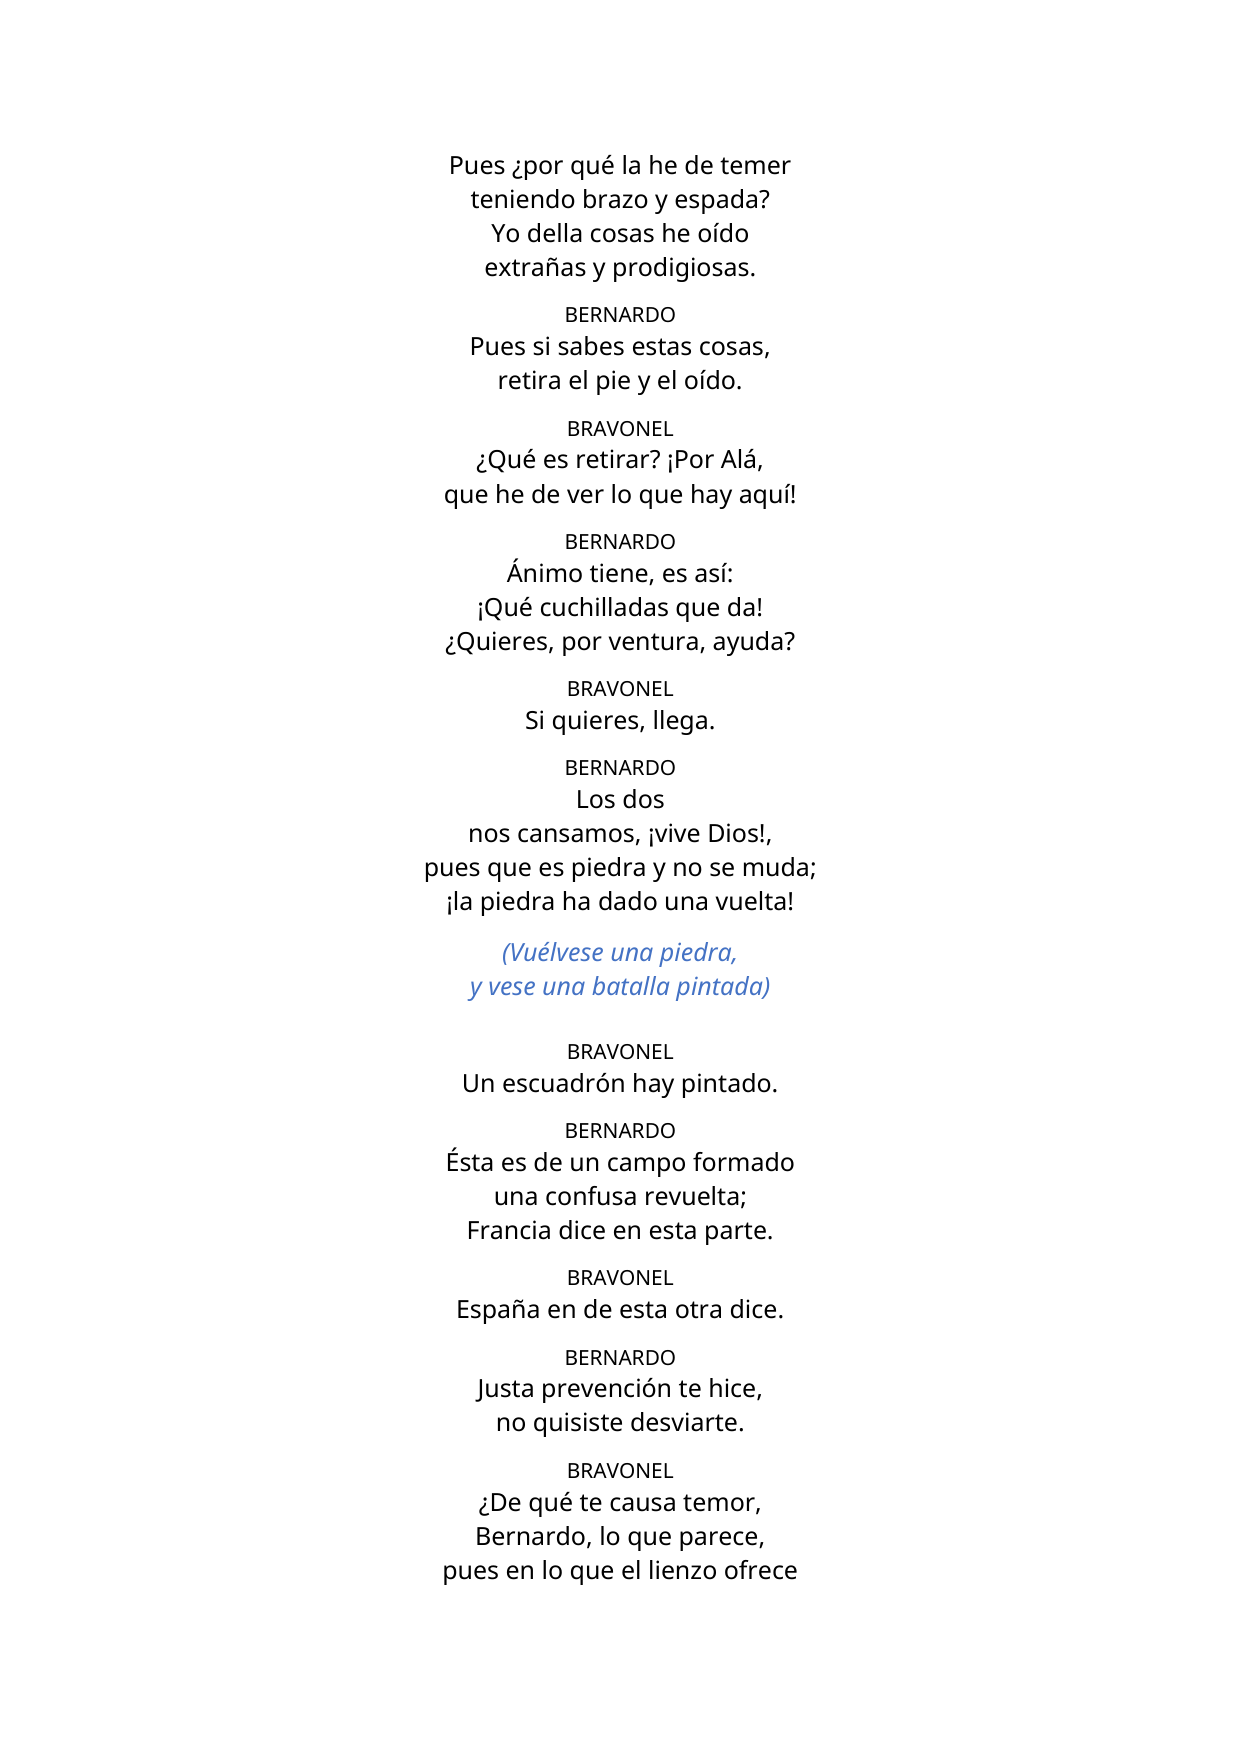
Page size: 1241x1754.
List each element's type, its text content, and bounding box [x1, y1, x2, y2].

text nos cansamos, ¡vive Dios!, [177, 816, 1063, 850]
text España en de esta otra dice. [177, 1292, 1063, 1326]
text BRAVONEL [177, 414, 1063, 442]
text Francia dice en esta parte. [177, 1213, 1063, 1247]
text (Vuélvese una piedra, y vese una batalla pintada) [177, 935, 1063, 1003]
text ¿De qué te causa temor, [177, 1484, 1063, 1518]
text retira el pie y el oído. [177, 363, 1063, 397]
text Un escuadrón hay pintado. [177, 1065, 1063, 1099]
text no quisiste desviarte. [177, 1405, 1063, 1439]
text que he de ver lo que hay aquí! [177, 476, 1063, 510]
text ¿Qué es retirar? ¡Por Alá, [177, 442, 1063, 476]
text pues que es piedra y no se muda; [177, 850, 1063, 884]
text Pues ¿por qué la he de temer [177, 148, 1063, 182]
text ¡la piedra ha dado una vuelta! [177, 884, 1063, 918]
text ¡Qué cuchilladas que da! [177, 589, 1063, 623]
text Justa prevención te hice, [177, 1371, 1063, 1405]
text BRAVONEL [177, 674, 1063, 703]
text Yo della cosas he oído [177, 216, 1063, 250]
text BERNARDO [177, 1343, 1063, 1371]
text Pues si sabes estas cosas, [177, 329, 1063, 363]
text Ésta es de un campo formado [177, 1144, 1063, 1179]
text BERNARDO [177, 753, 1063, 782]
text BERNARDO [177, 527, 1063, 555]
text pues en lo que el lienzo ofrece [177, 1552, 1063, 1586]
text Ánimo tiene, es así: [177, 555, 1063, 589]
text BRAVONEL [177, 1037, 1063, 1065]
text teniendo brazo y espada? [177, 182, 1063, 216]
text BERNARDO [177, 1116, 1063, 1144]
text Los dos [177, 782, 1063, 816]
text Si quieres, llega. [177, 703, 1063, 737]
text BRAVONEL [177, 1263, 1063, 1292]
text extrañas y prodigiosas. [177, 250, 1063, 284]
text una confusa revuelta; [177, 1179, 1063, 1213]
text BERNARDO [177, 301, 1063, 329]
text BRAVONEL [177, 1456, 1063, 1484]
text Bernardo, lo que parece, [177, 1518, 1063, 1552]
text ¿Quieres, por ventura, ayuda? [177, 623, 1063, 658]
